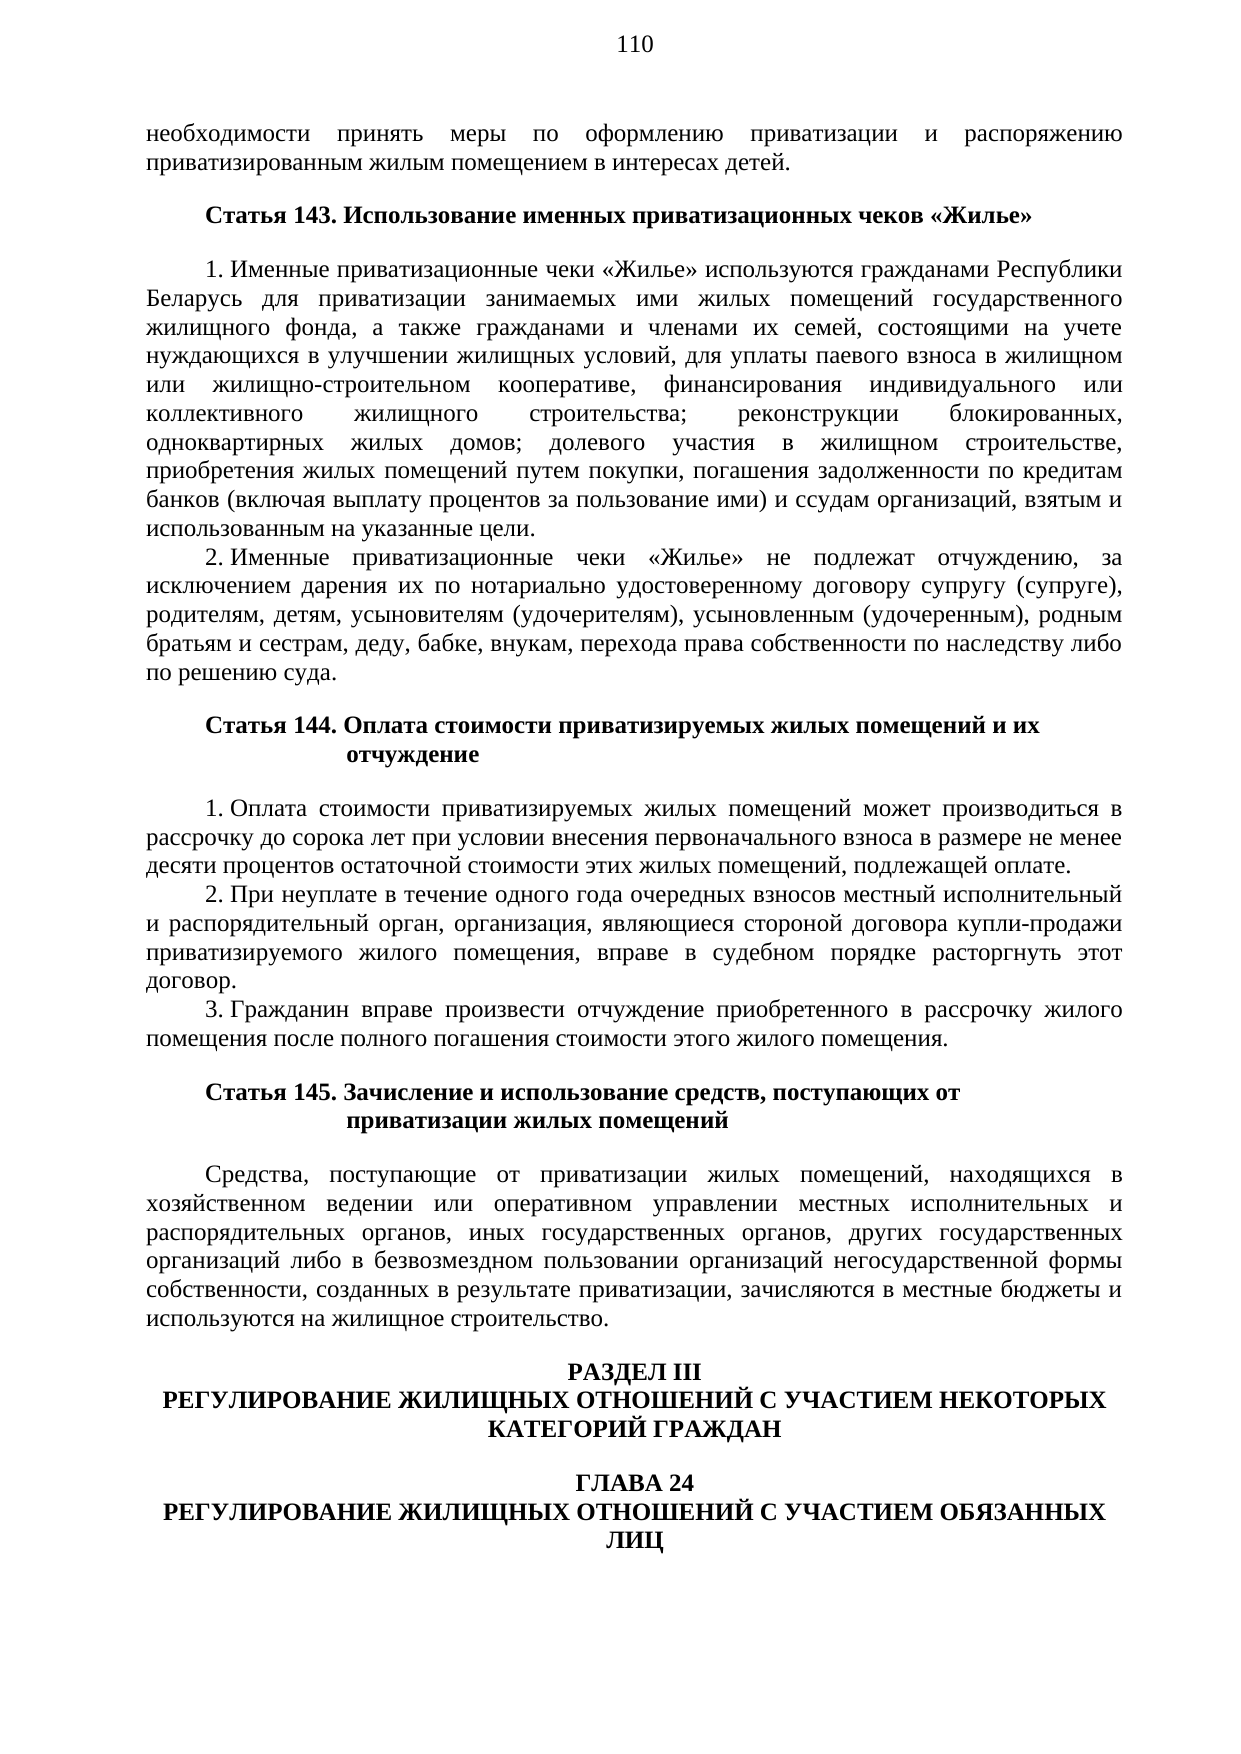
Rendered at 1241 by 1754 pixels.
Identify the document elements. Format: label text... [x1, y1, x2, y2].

text ГЛАВА 24 РЕГУЛИРОВАНИЕ ЖИЛИЩНЫХ ОТНОШЕНИЙ С УЧАСТИЕМ ОБЯЗАННЫХ ЛИЦ [146, 1468, 1123, 1554]
text 2. Именные приватизационные чеки «Жилье» не подлежат отчуждению, за исключением дарения их по нотариально удостоверенному договору супругу (супруге), родителям, детям, усыновителям (удочерителям), усыновленным (удочеренным), родным братьям и сестрам, деду, бабке, внукам, перехода права собственности по наследству либо по решению суда. [146, 542, 1123, 686]
text 1. Именные приватизационные чеки «Жилье» используются гражданами Республики Беларусь для приватизации занимаемых ими жилых помещений государственного жилищного фонда, а также гражданами и членами их семей, состоящими на учете нуждающихся в улучшении жилищных условий, для уплаты паевого взноса в жилищном или жилищно-строительном кооперативе, финансирования индивидуального или коллективного жилищного строительства; реконструкции блокированных, одноквартирных жилых домов; долевого участия в жилищном строительстве, приобретения жилых помещений путем покупки, погашения задолженности по кредитам банков (включая выплату процентов за пользование ими) и ссудам организаций, взятым и использованным на указанные цели. [146, 254, 1123, 542]
text Средства, поступающие от приватизации жилых помещений, находящихся в хозяйственном ведении или оперативном управлении местных исполнительных и распорядительных органов, иных государственных органов, других государственных организаций либо в безвозмездном пользовании организаций негосударственной формы собственности, созданных в результате приватизации, зачисляются в местные бюджеты и используются на жилищное строительство. [146, 1159, 1123, 1332]
text Статья 144. Оплата стоимости приватизируемых жилых помещений и их отчуждение [205, 711, 1123, 768]
text Статья 145. Зачисление и использование средств, поступающих от приватизации жилых помещений [205, 1077, 1123, 1134]
text 2. При неуплате в течение одного года очередных взносов местный исполнительный и распорядительный орган, организация, являющиеся стороной договора купли-продажи приватизируемого жилого помещения, вправе в судебном порядке расторгнуть этот договор. [146, 879, 1123, 994]
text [146, 118, 1123, 176]
text РАЗДЕЛ III РЕГУЛИРОВАНИЕ ЖИЛИЩНЫХ ОТНОШЕНИЙ С УЧАСТИЕМ НЕКОТОРЫХ КАТЕГОРИЙ ГРАЖДАН [146, 1357, 1123, 1443]
text Статья 143. Использование именных приватизационных чеков «Жилье» [205, 201, 1123, 229]
text 1. Оплата стоимости приватизируемых жилых помещений может производиться в рассрочку до сорока лет при условии внесения первоначального взноса в размере не менее десяти процентов остаточной стоимости этих жилых помещений, подлежащей оплате. [146, 793, 1123, 879]
text 3. Гражданин вправе произвести отчуждение приобретенного в рассрочку жилого помещения после полного погашения стоимости этого жилого помещения. [146, 994, 1123, 1052]
